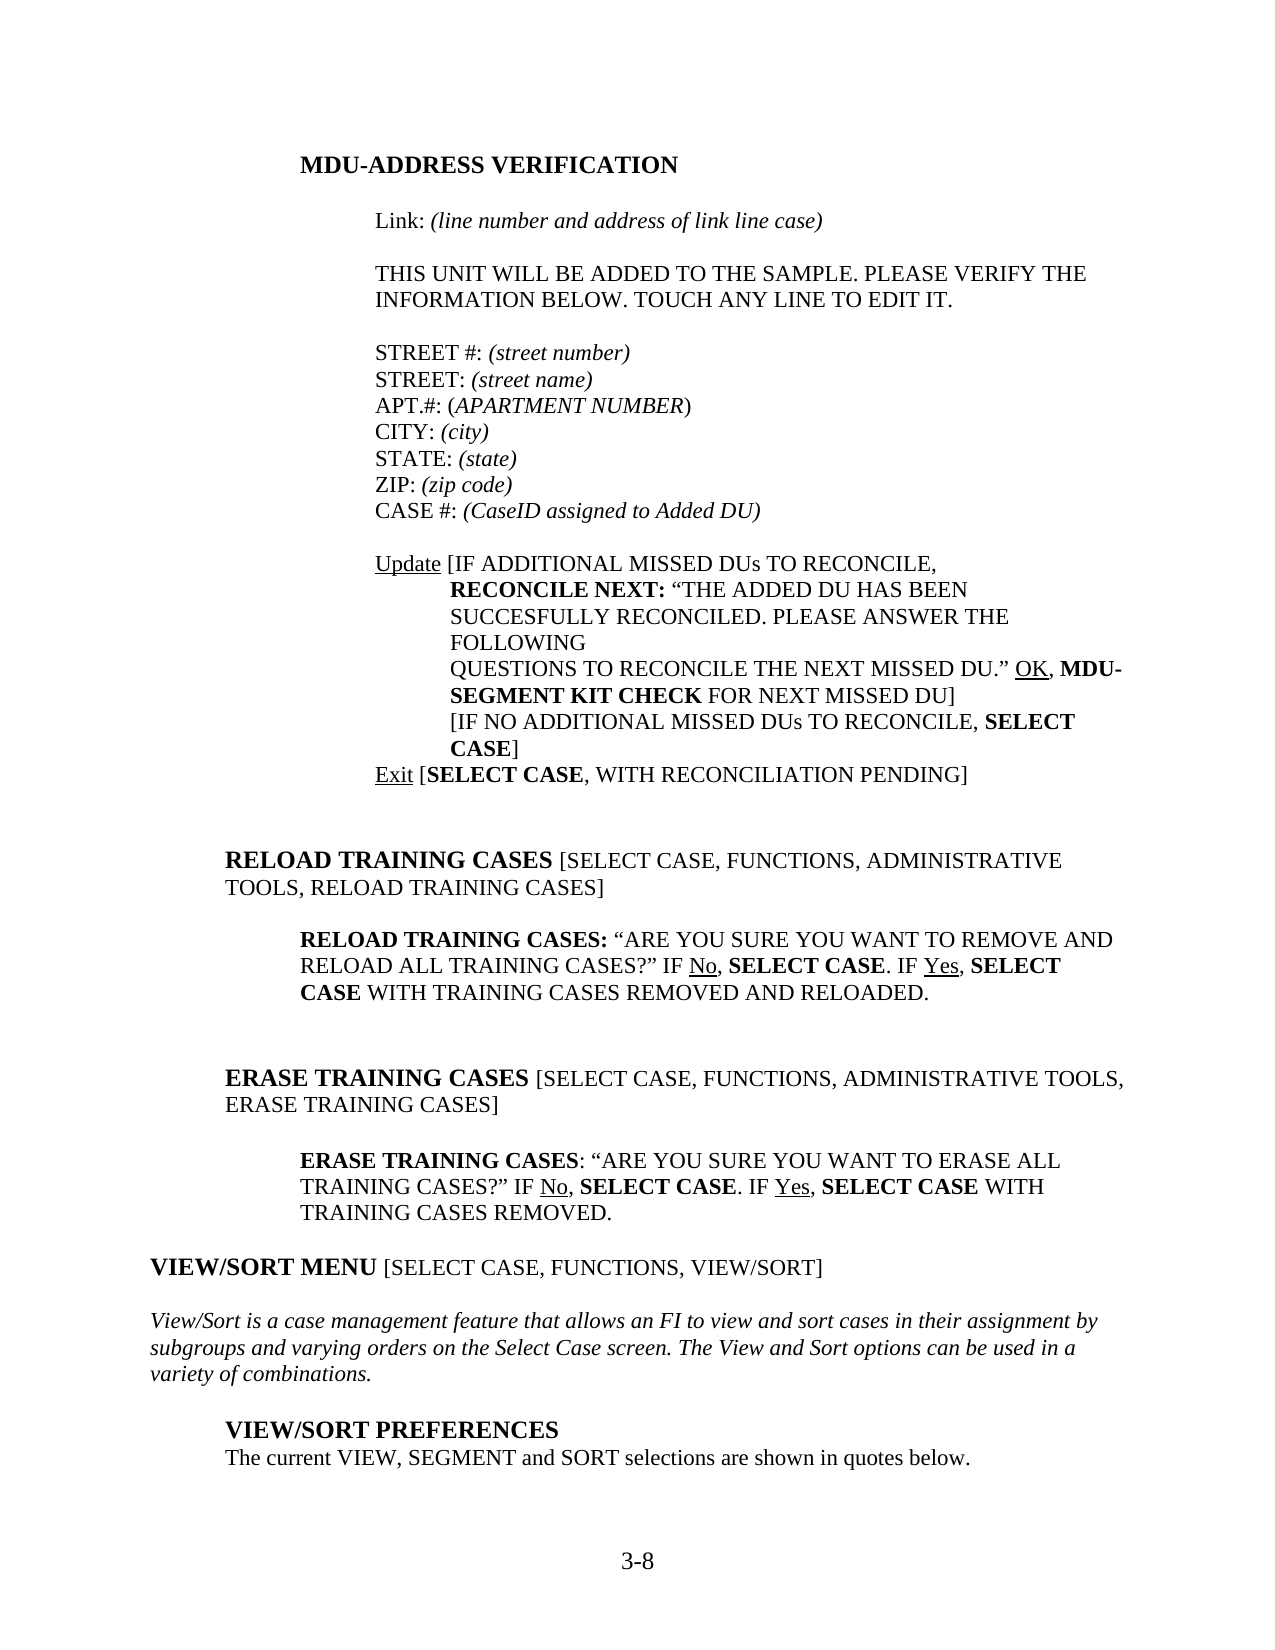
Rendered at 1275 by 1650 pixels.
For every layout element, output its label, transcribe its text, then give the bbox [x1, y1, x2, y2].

text ERASE TRAINING CASES: “ARE YOU SURE YOU WANT TO ERASE ALL TRAINING CASES?” IF No, SELECT CASE. IF Yes, SELECT CASE WITH TRAINING CASES REMOVED. [300, 1147, 1125, 1226]
text CASE #: (CaseID assigned to Added DU) [225, 497, 1125, 524]
text MDU-ADDRESS VERIFICATION [300, 150, 1125, 179]
text View/Sort is a case management feature that allows an FI to view and sort cases in their assignment by subgroups and varying orders on the Select Case screen. The View and Sort options can be used in a variety of combinations. [150, 1307, 1125, 1386]
text STATE: (state) [375, 445, 1125, 471]
text STREET: (street name) [375, 366, 1125, 392]
text RELOAD TRAINING CASES [SELECT CASE, FUNCTIONS, ADMINISTRATIVE TOOLS, RELOAD TRAINING CASES] [225, 845, 1125, 900]
text The current VIEW, SEGMENT and SORT selections are shown in quotes below. [225, 1444, 1125, 1470]
text Update [IF ADDITIONAL MISSED DUs TO RECONCILE, [300, 550, 1125, 576]
text ERASE TRAINING CASES [SELECT CASE, FUNCTIONS, ADMINISTRATIVE TOOLS, ERASE TRAINING CASES] [225, 1063, 1125, 1118]
text Exit [SELECT CASE, WITH RECONCILIATION PENDING] [300, 761, 1125, 787]
text RELOAD TRAINING CASES: “ARE YOU SURE YOU WANT TO REMOVE AND RELOAD ALL TRAINING CASES?” IF No, SELECT CASE. IF Yes, SELECT CASE WITH TRAINING CASES REMOVED AND RELOADED. [300, 926, 1125, 1005]
text Link: (line number and address of link line case) [375, 207, 1125, 234]
text ZIP: (zip code) [375, 471, 1125, 497]
text CITY: (city) [375, 418, 1125, 445]
text THIS UNIT WILL BE ADDED TO THE SAMPLE. PLEASE VERIFY THE INFORMATION BELOW. TOUCH ANY LINE TO EDIT IT. [375, 260, 1125, 313]
text VIEW/SORT MENU [SELECT CASE, FUNCTIONS, VIEW/SORT] [150, 1252, 1125, 1281]
text RECONCILE NEXT: “THE ADDED DU HAS BEEN SUCCESFULLY RECONCILED. PLEASE ANSWER THE FOLLOWING [450, 576, 1125, 656]
text APT.#: (APARTMENT NUMBER) [375, 392, 1125, 418]
text STREET #: (street number) [375, 339, 1125, 366]
text [IF NO ADDITIONAL MISSED DUs TO RECONCILE, SELECT CASE] [450, 708, 1125, 761]
text QUESTIONS TO RECONCILE THE NEXT MISSED DU.” OK, MDU-SEGMENT KIT CHECK FOR NEXT MISSED DU] [450, 656, 1125, 708]
text VIEW/SORT PREFERENCES [225, 1415, 1125, 1444]
